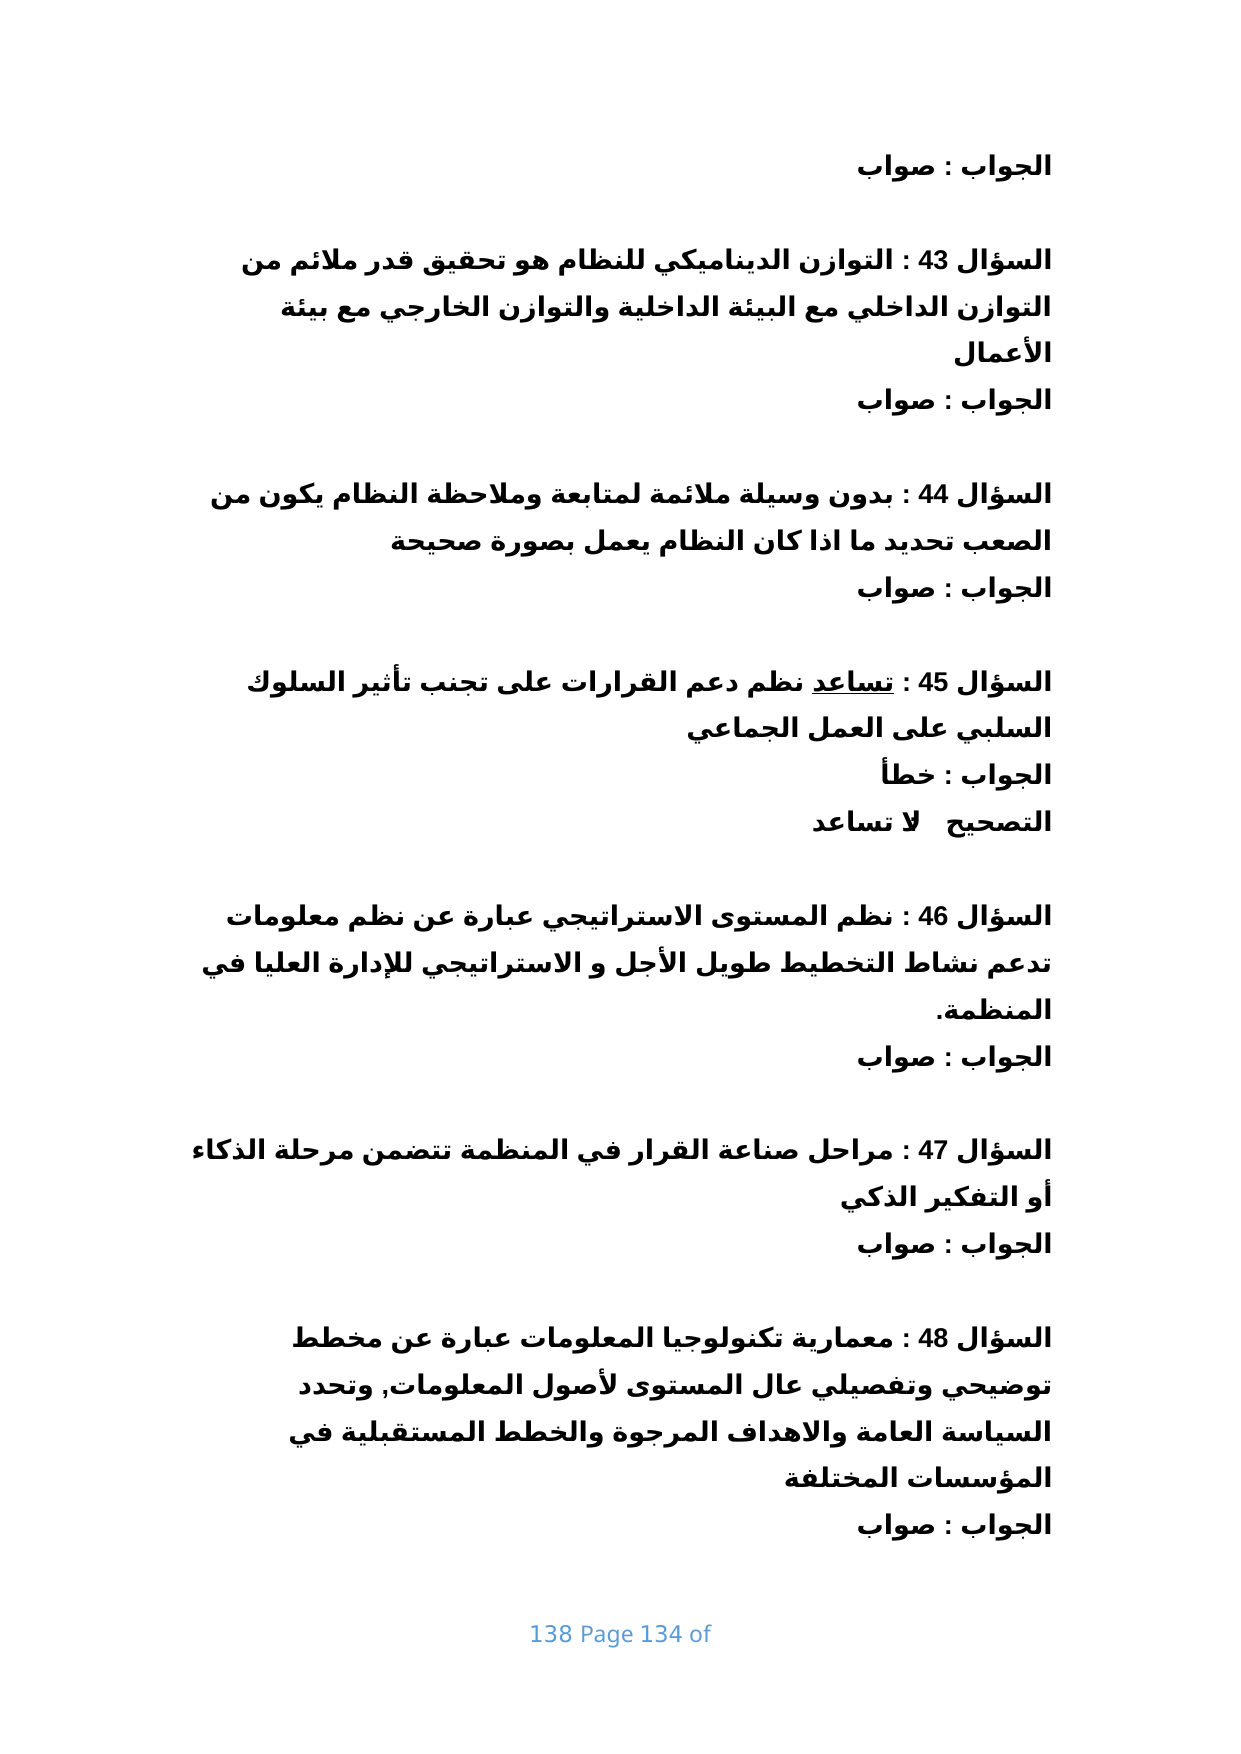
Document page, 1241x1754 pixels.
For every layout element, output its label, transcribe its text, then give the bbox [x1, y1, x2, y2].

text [187, 150, 1053, 791]
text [187, 853, 1053, 1587]
text التصحيح : لا تساعد [187, 806, 1053, 837]
